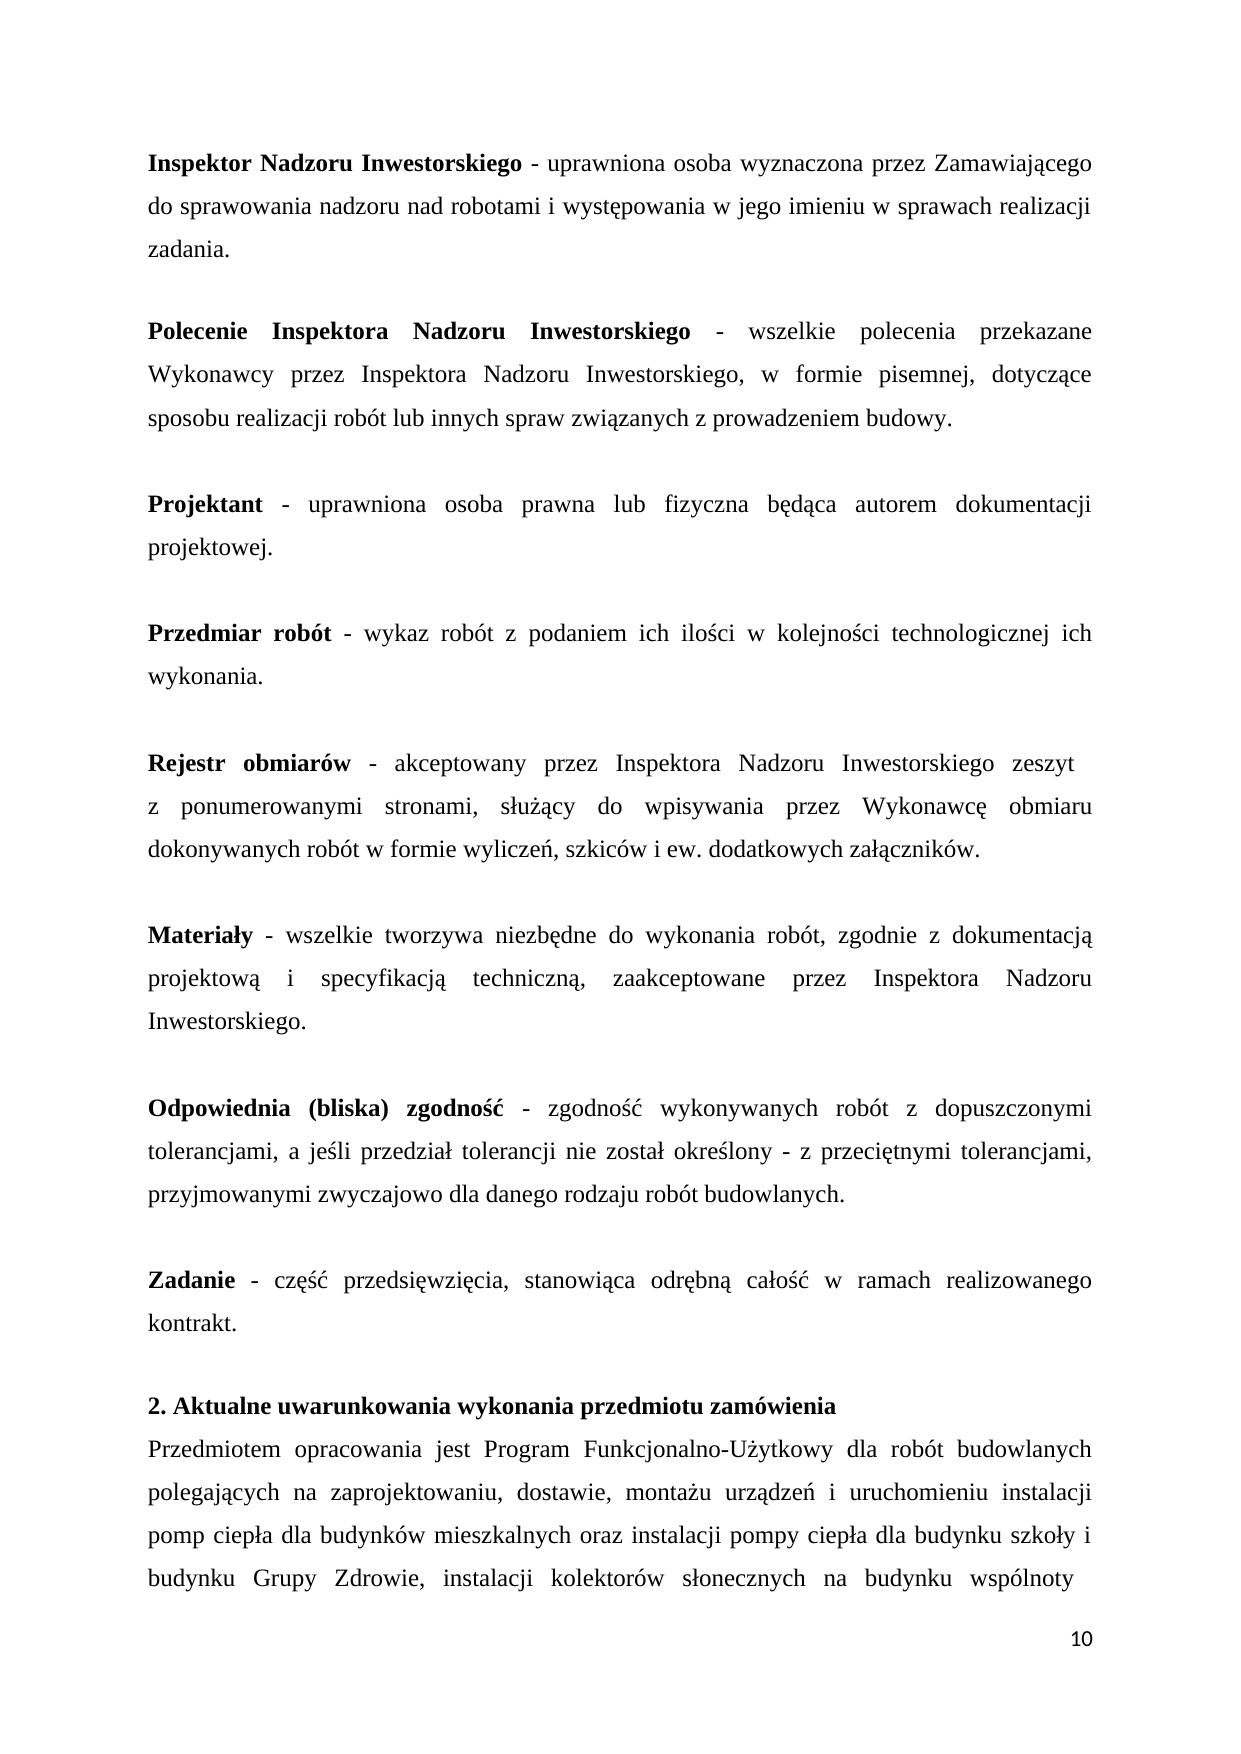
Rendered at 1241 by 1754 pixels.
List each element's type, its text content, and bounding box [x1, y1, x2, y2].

text Polecenie Inspektora Nadzoru Inwestorskiego - wszelkie polecenia przekazane Wykonawcy przez Inspektora Nadzoru Inwestorskiego, w formie pisemnej, dotyczące sposobu realizacji robót lub innych spraw związanych z prowadzeniem budowy. [148, 316, 1093, 431]
text Materiały - wszelkie tworzywa niezbędne do wykonania robót, zgodnie z dokumentacją projektową i specyfikacją techniczną, zaakceptowane przez Inspektora Nadzoru Inwestorskiego. [148, 920, 1093, 1035]
text Odpowiednia (bliska) zgodność - zgodność wykonywanych robót z dopuszczonymi tolerancjami, a jeśli przedział tolerancji nie został określony - z przeciętnymi tolerancjami, przyjmowanymi zwyczajowo dla danego rodzaju robót budowlanych. [148, 1093, 1093, 1208]
text Zadanie - część przedsięwzięcia, stanowiąca odrębną całość w ramach realizowanego kontrakt. [148, 1265, 1093, 1337]
text Projektant - uprawniona osoba prawna lub fizyczna będąca autorem dokumentacji projektowej. [148, 489, 1093, 561]
text Przedmiar robót - wykaz robót z podaniem ich ilości w kolejności technologicznej ich wykonania. [148, 618, 1093, 690]
text Inspektor Nadzoru Inwestorskiego - uprawniona osoba wyznaczona przez Zamawiającego do sprawowania nadzoru nad robotami i występowania w jego imieniu w sprawach realizacji zadania. [148, 148, 1093, 263]
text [148, 1434, 1093, 1592]
text 2. Aktualne uwarunkowania wykonania przedmiotu zamówienia [148, 1391, 1093, 1420]
text Rejestr obmiarów - akceptowany przez Inspektora Nadzoru Inwestorskiego zeszyt z ponumerowanymi stronami, służący do wpisywania przez Wykonawcę obmiaru dokonywanych robót w formie wyliczeń, szkiców i ew. dodatkowych załączników. [148, 748, 1093, 863]
